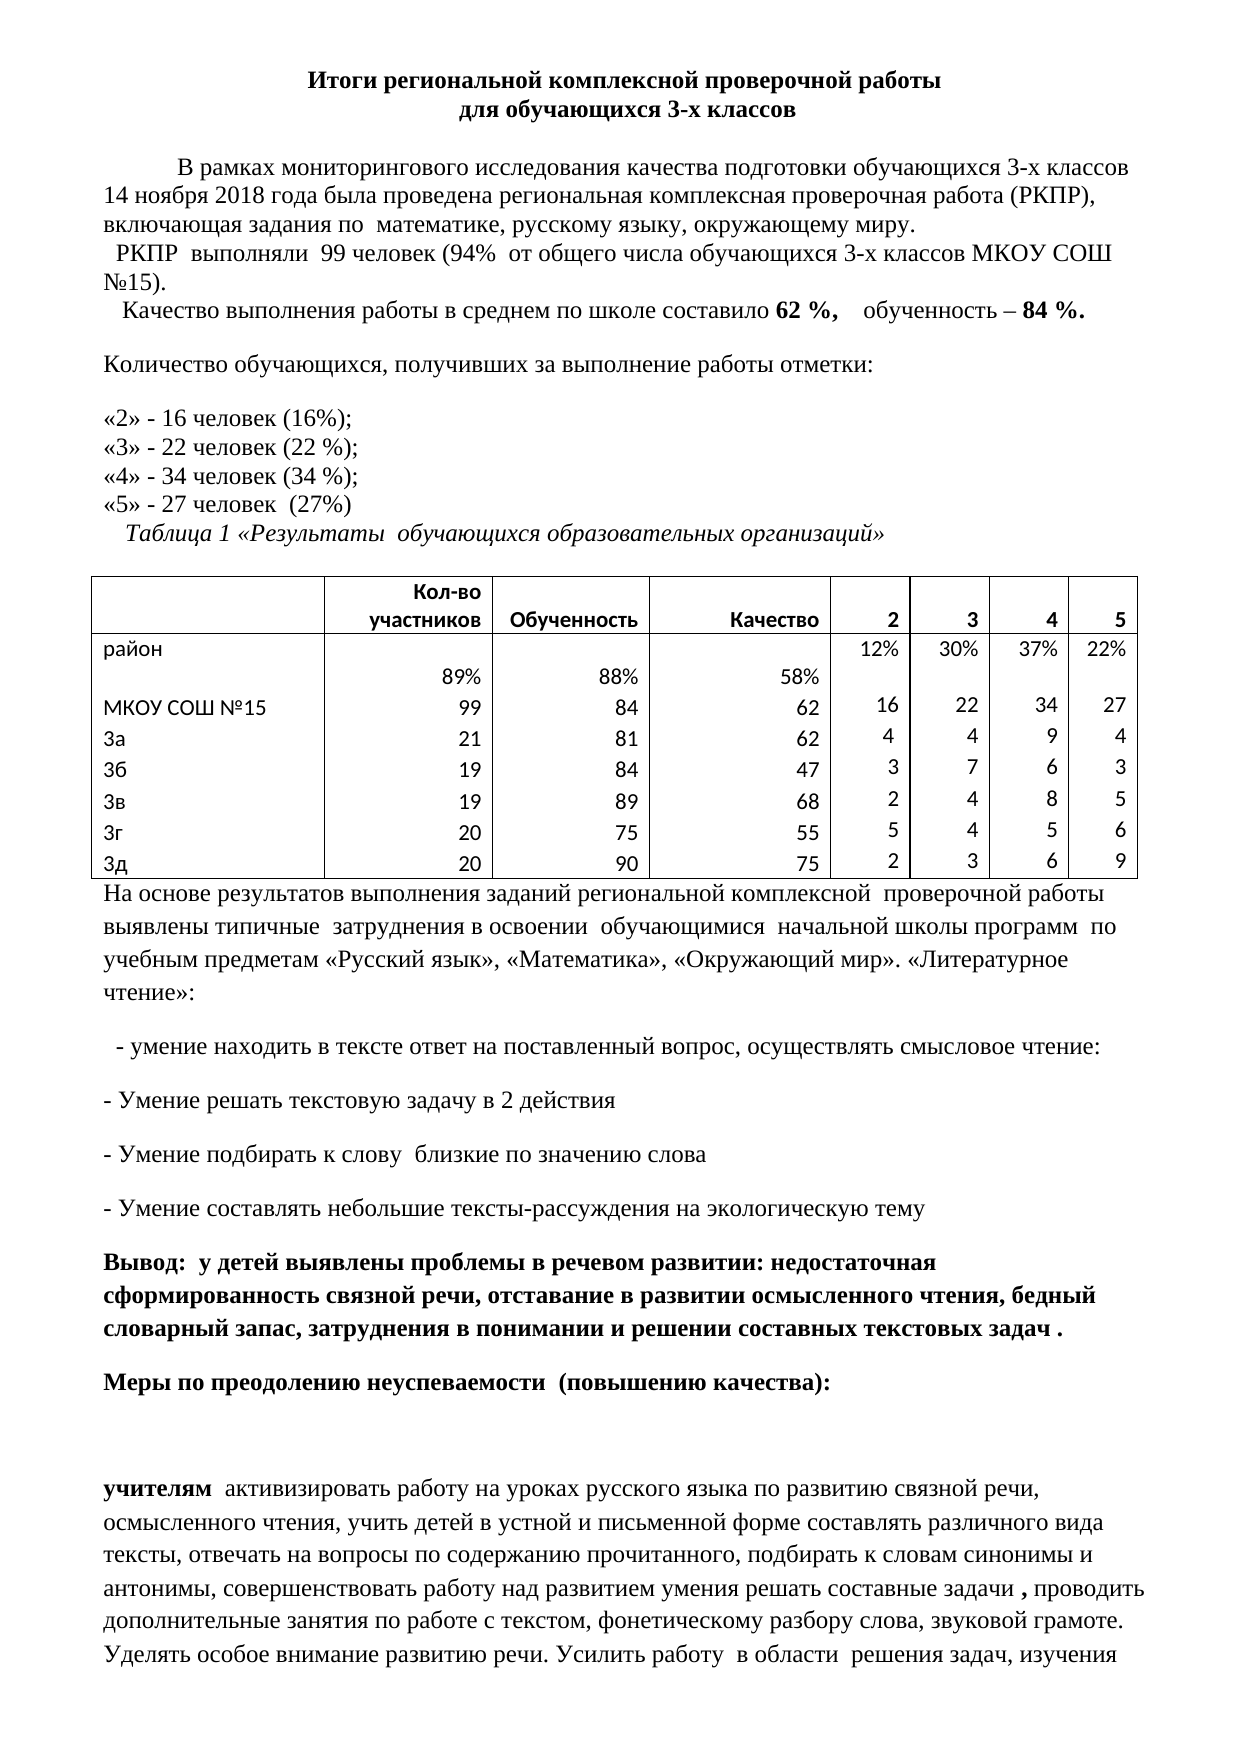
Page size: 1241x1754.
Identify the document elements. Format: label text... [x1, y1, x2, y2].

text Итоги региональной комплексной проверочной работы [103, 66, 1146, 94]
table_cell 84 [493, 753, 649, 784]
table_cell 12% [831, 634, 909, 690]
table_cell 89 [493, 784, 649, 815]
text «2» - 16 человек (16%); [103, 403, 1146, 432]
table_header 5 [1069, 577, 1137, 633]
text «5» - 27 человек (27%) [103, 489, 1146, 518]
table_cell 6 [1069, 815, 1137, 846]
table_header 4 [990, 577, 1068, 633]
table_cell 89% [325, 634, 492, 690]
table_cell 75 [650, 846, 830, 877]
table_cell 3 [831, 753, 909, 784]
table_cell 2 [831, 784, 909, 815]
table_cell 4 [911, 721, 989, 752]
table_cell 22 [911, 690, 989, 721]
text Вывод: у детей выявлены проблемы в речевом развитии: недостаточная сформированность связной речи, отставание в развитии осмысленного чтения, бедный словарный запас, затруднения в понимании и решении составных текстовых задач . [103, 1247, 1146, 1342]
table_cell 90 [493, 846, 649, 877]
table_cell 16 [831, 690, 909, 721]
table_cell МКОУ СОШ №15 [92, 690, 324, 721]
table_header Обученность [493, 577, 649, 633]
table_cell 9 [990, 721, 1068, 752]
table_cell 3в [92, 784, 324, 815]
table_cell 58% [650, 634, 830, 690]
table_cell 62 [650, 690, 830, 721]
table_cell 47 [650, 753, 830, 784]
table_cell 37% [990, 634, 1068, 690]
text - Умение подбирать к слову близкие по значению слова [103, 1139, 1146, 1168]
table_cell 68 [650, 784, 830, 815]
table_cell 4 [911, 815, 989, 846]
table_cell 75 [493, 815, 649, 846]
text На основе результатов выполнения заданий региональной комплексной проверочной работы выявлены типичные затруднения в освоении обучающимися начальной школы программ по учебным предметам «Русский язык», «Математика», «Окружающий мир». «Литературное чтение»: [103, 878, 1146, 1006]
table_cell 34 [990, 690, 1068, 721]
table_cell 3г [92, 815, 324, 846]
table_cell 21 [325, 721, 492, 752]
text Количество обучающихся, получивших за выполнение работы отметки: [103, 349, 1146, 378]
text Меры по преодолению неуспеваемости (повышению качества): [103, 1367, 1146, 1395]
table_cell 3д [92, 846, 324, 877]
table_cell 30% [911, 634, 989, 690]
table_cell 4 [1069, 721, 1137, 752]
table_cell 2 [831, 846, 909, 877]
table_cell 88% [493, 634, 649, 690]
table_header Кол-во участников [325, 577, 492, 633]
table_header [92, 577, 324, 633]
text Таблица 1 «Результаты обучающихся образовательных организаций» [103, 518, 1240, 547]
table_cell 5 [1069, 784, 1137, 815]
table_cell 55 [650, 815, 830, 846]
table_cell 19 [325, 753, 492, 784]
table_cell 5 [990, 815, 1068, 846]
table_header 3 [911, 577, 989, 633]
text В рамках мониторингового исследования качества подготовки обучающихся 3-х классов 14 ноября 2018 года была проведена региональная комплексная проверочная работа (РКПР), включающая задания по математике, русскому языку, окружающему миру. [103, 152, 1146, 238]
table_cell 19 [325, 784, 492, 815]
table_cell 84 [493, 690, 649, 721]
table_cell 4 [911, 784, 989, 815]
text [103, 1473, 1146, 1667]
table_cell 62 [650, 721, 830, 752]
table_cell 6 [990, 846, 1068, 877]
table_cell 20 [325, 815, 492, 846]
table_cell 8 [990, 784, 1068, 815]
table_cell 6 [990, 753, 1068, 784]
text «3» - 22 человек (22 %); [103, 432, 1146, 461]
table_cell 99 [325, 690, 492, 721]
text для обучающихся 3-х классов [103, 94, 1146, 123]
table_cell 27 [1069, 690, 1137, 721]
table_cell 20 [325, 846, 492, 877]
table_cell 3б [92, 753, 324, 784]
table_cell 3а [92, 721, 324, 752]
text «4» - 34 человек (34 %); [103, 461, 1146, 489]
table_cell 5 [831, 815, 909, 846]
table_cell 9 [1069, 846, 1137, 877]
text - умение находить в тексте ответ на поставленный вопрос, осуществлять смысловое чтение: [103, 1031, 1146, 1060]
table_cell 22% [1069, 634, 1137, 690]
text РКПР выполняли 99 человек (94% от общего числа обучающихся 3-х классов МКОУ СОШ №15). [103, 238, 1146, 296]
text - Умение решать текстовую задачу в 2 действия [103, 1085, 1146, 1114]
table_cell 81 [493, 721, 649, 752]
table_header 2 [831, 577, 909, 633]
table_cell 3 [911, 846, 989, 877]
table_cell район [92, 634, 324, 690]
table_cell 7 [911, 753, 989, 784]
text Качество выполнения работы в среднем по школе составило 62 %, обученность – 84 %. [103, 296, 1146, 324]
text - Умение составлять небольшие тексты-рассуждения на экологическую тему [103, 1193, 1146, 1222]
table_cell 3 [1069, 753, 1137, 784]
table_header Качество [650, 577, 830, 633]
table_cell 4 [831, 721, 909, 752]
